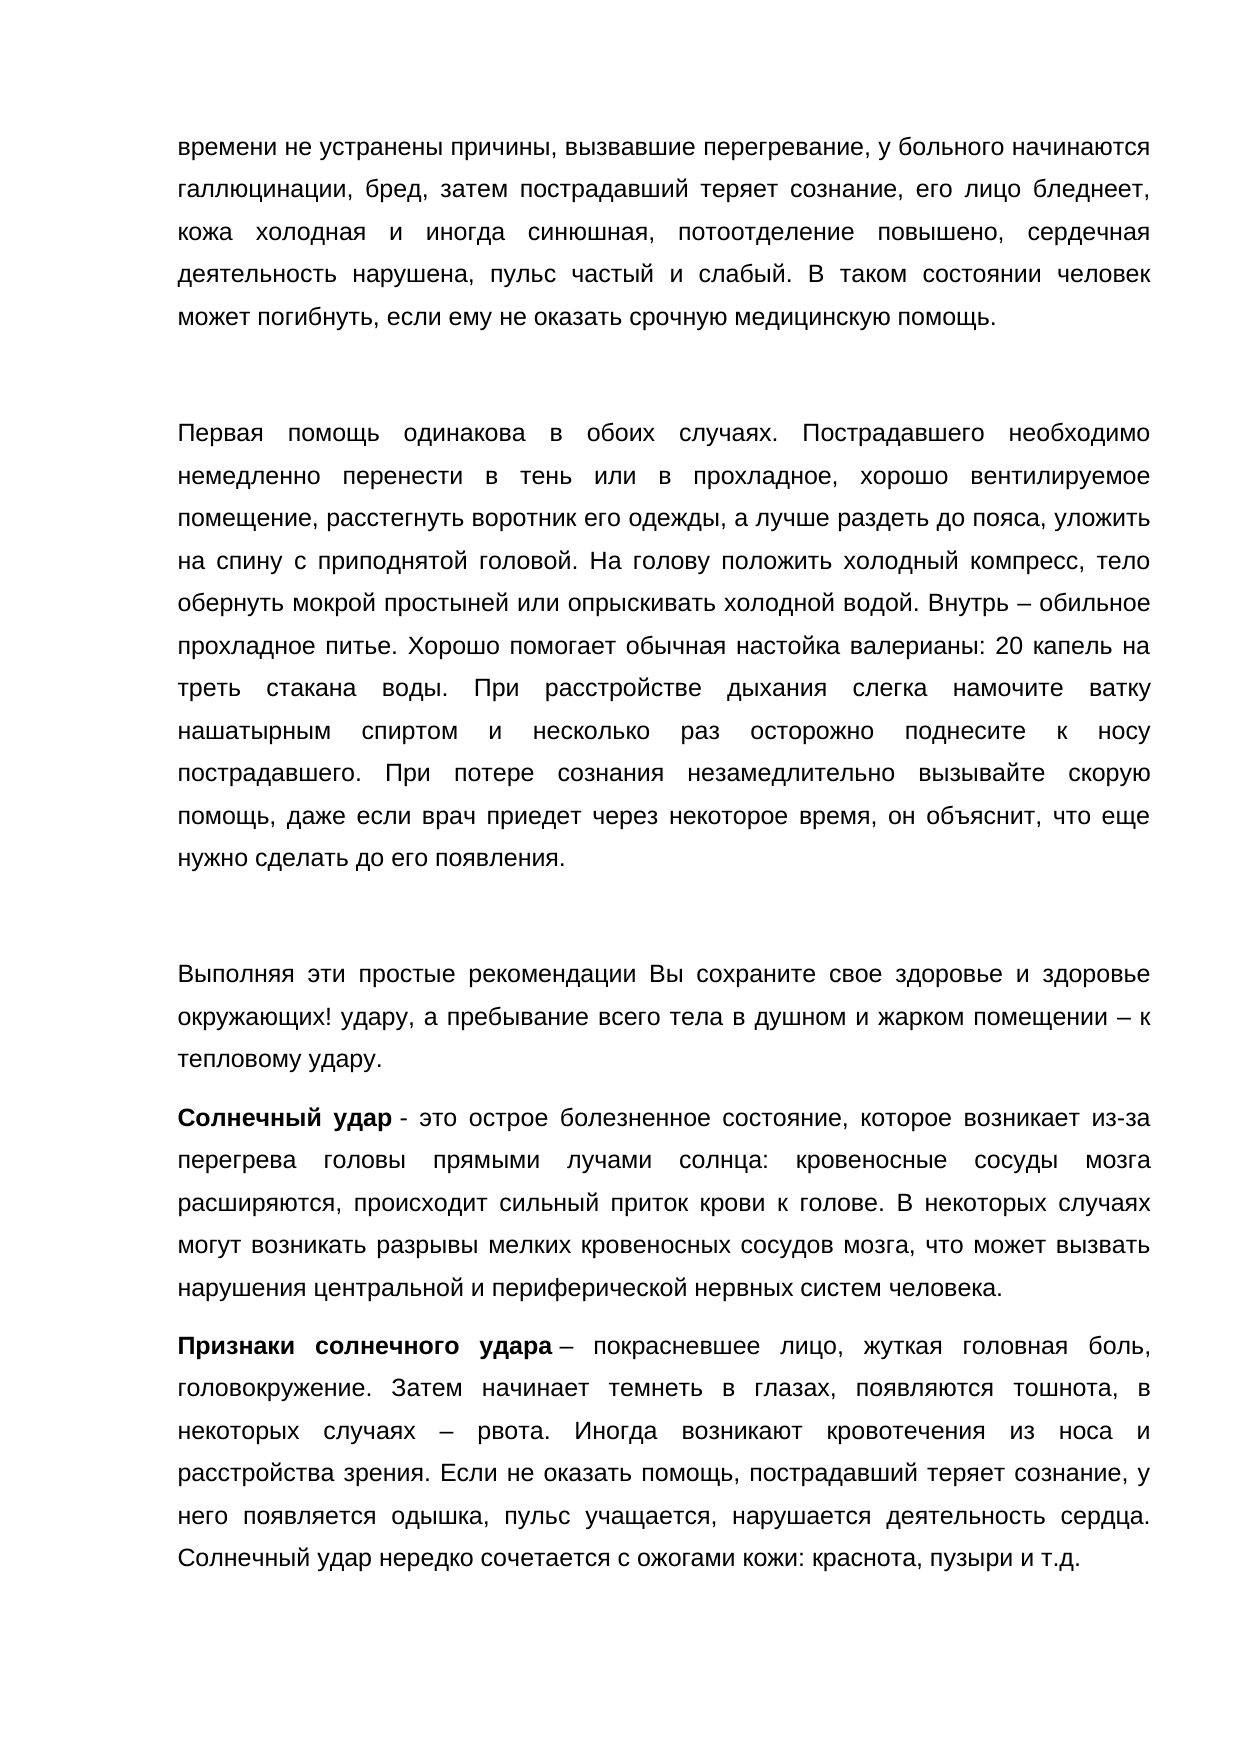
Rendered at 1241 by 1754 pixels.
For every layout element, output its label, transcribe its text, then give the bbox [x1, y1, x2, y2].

text Признаки солнечного удара – покрасневшее лицо, жуткая головная боль, головокружение. Затем начинает темнеть в глазах, появляются тошнота, в некоторых случаях – рвота. Иногда возникают кровотечения из носа и расстройства зрения. Если не оказать помощь, пострадавший теряет сознание, у него появляется одышка, пульс учащается, нарушается деятельность сердца. Солнечный удар нередко сочетается с ожогами кожи: краснота, пузыри и т.д. [177, 1317, 1152, 1572]
text Первая помощь одинакова в обоих случаях. Пострадавшего необходимо немедленно перенести в тень или в прохладное, хорошо вентилируемое помещение, расстегнуть воротник его одежды, а лучше раздеть до пояса, уложить на спину с приподнятой головой. На голову положить холодный компресс, тело обернуть мокрой простыней или опрыскивать холодной водой. Внутрь – обильное прохладное питье. Хорошо помогает обычная настойка валерианы: 20 капель на треть стакана воды. При расстройстве дыхания слегка намочите ватку нашатырным спиртом и несколько раз осторожно поднесите к носу пострадавшего. При потере сознания незамедлительно вызывайте скорую помощь, даже если врач приедет через некоторое время, он объяснит, что еще нужно сделать до его появления. [177, 404, 1152, 872]
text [177, 118, 1152, 331]
text Солнечный удар - это острое болезненное состояние, которое возникает из-за перегрева головы прямыми лучами солнца: кровеносные сосуды мозга расширяются, происходит сильный приток крови к голове. В некоторых случаях могут возникать разрывы мелких кровеносных сосудов мозга, что может вызвать нарушения центральной и периферической нервных систем человека. [177, 1089, 1152, 1301]
text Выполняя эти простые рекомендации Вы сохраните свое здоровье и здоровье окружающих! удару, а пребывание всего тела в душном и жарком помещении – к тепловому удару. [177, 946, 1152, 1073]
